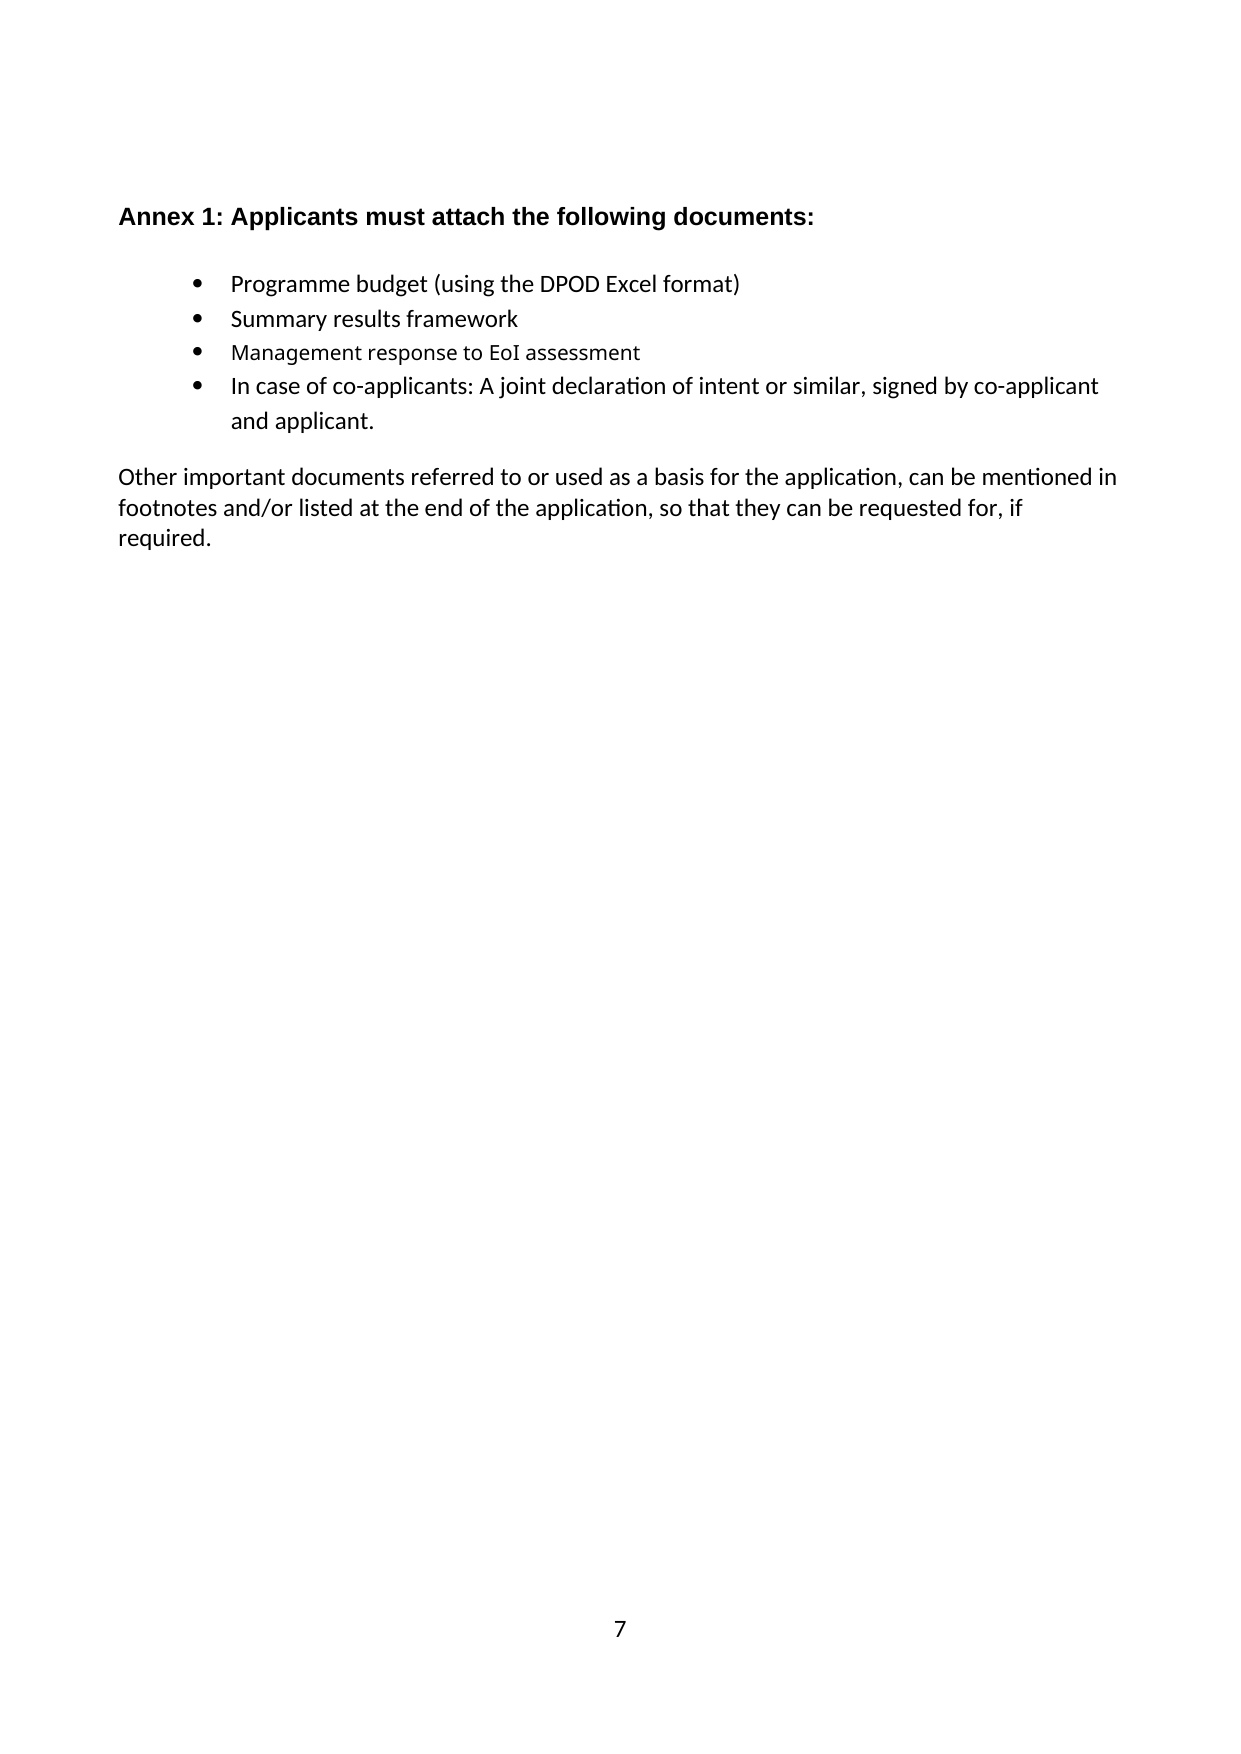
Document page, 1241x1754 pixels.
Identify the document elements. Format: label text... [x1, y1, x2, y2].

subtitle Annex 1: Applicants must attach the following documents: [118, 202, 1122, 231]
text Other important documents referred to or used as a basis for the application, can be mentioned in footnotes and/or listed at the end of the application, so that they can be requested for, if required. [118, 461, 1122, 553]
list Programme budget (using the DPOD Excel format) [193, 268, 1122, 298]
list Management response to EoI assessment [193, 338, 1122, 366]
list In case of co-applicants: A joint declaration of intent or similar, signed by co-applicant and applicant. [193, 370, 1122, 436]
list Summary results framework [193, 303, 1122, 333]
